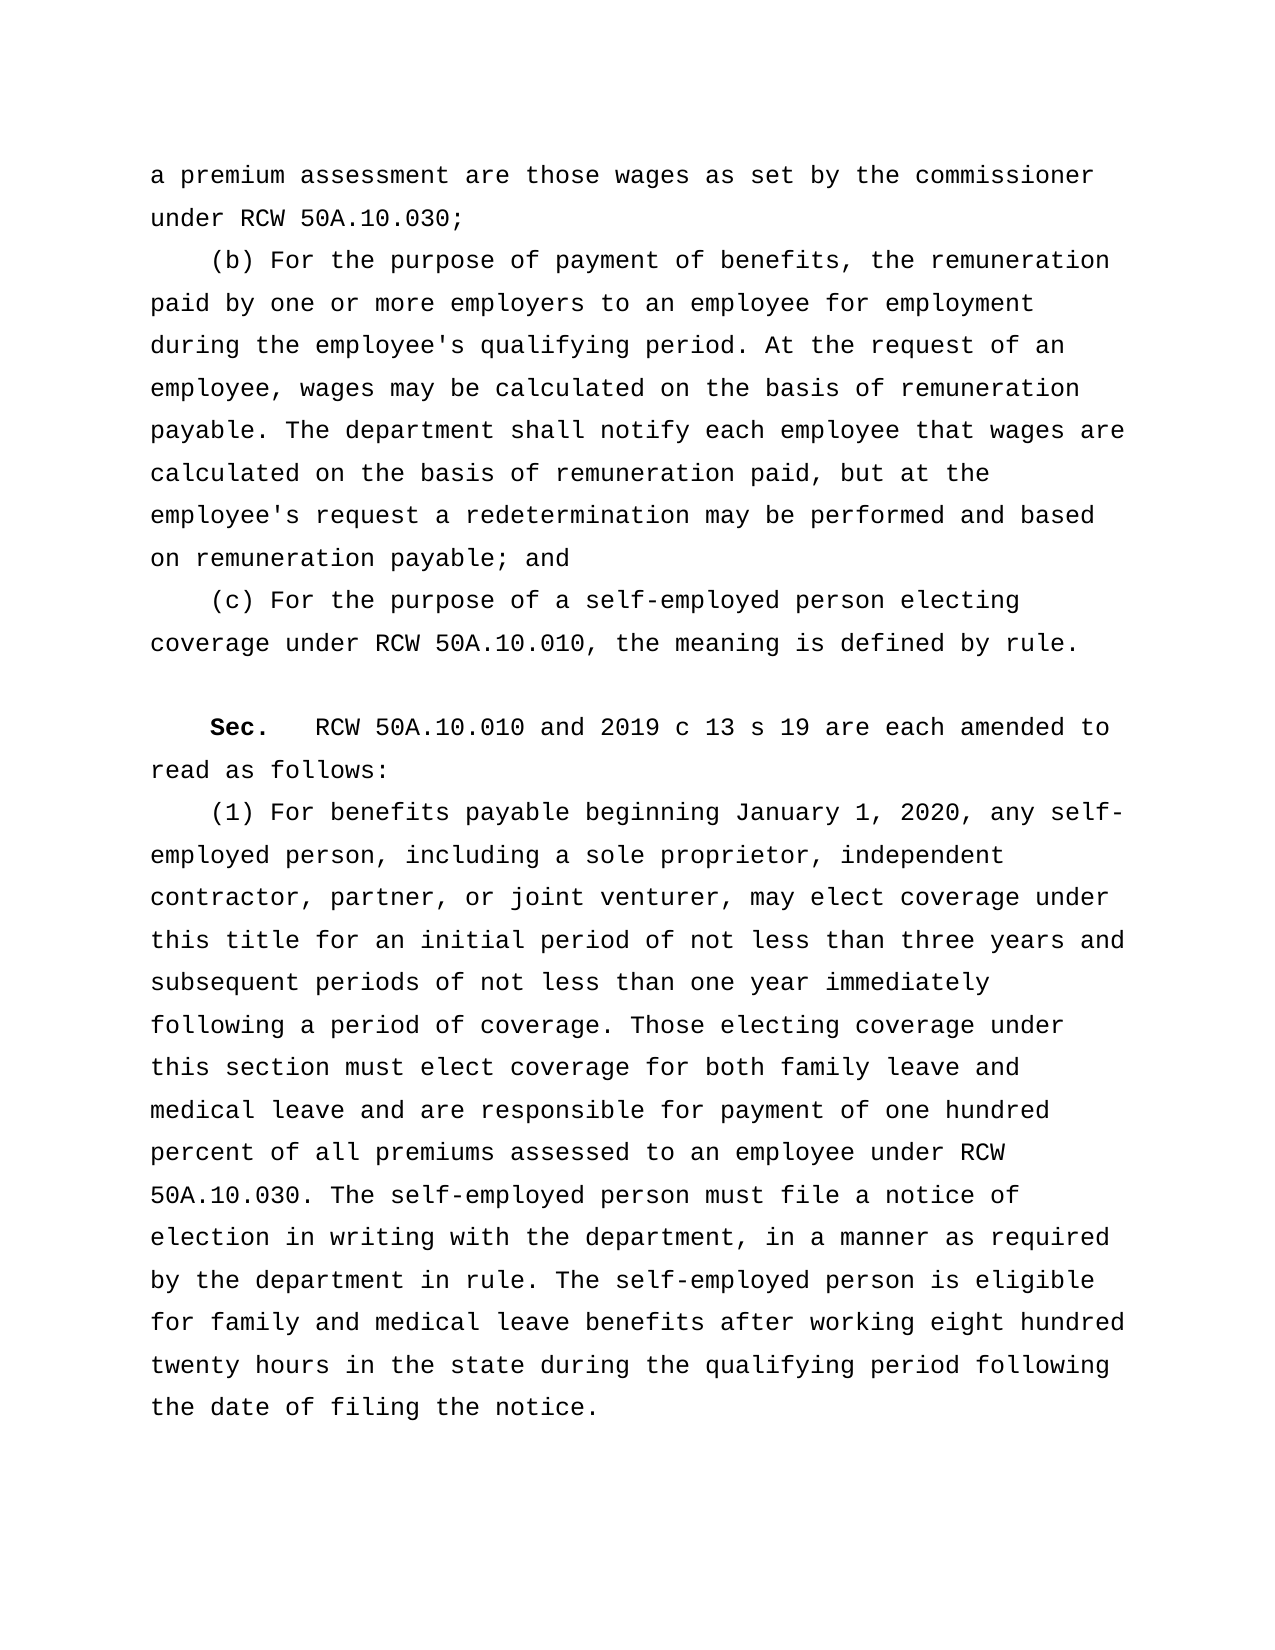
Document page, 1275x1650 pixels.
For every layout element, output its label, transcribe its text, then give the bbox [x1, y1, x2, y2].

text Sec. RCW 50A.10.010 and 2019 c 13 s 19 are each amended to read as follows: [150, 702, 1125, 787]
text (b) For the purpose of payment of benefits, the remuneration paid by one or more employers to an employee for employment during the employee's qualifying period. At the request of an employee, wages may be calculated on the basis of remuneration payable. The department shall notify each employee that wages are calculated on the basis of remuneration paid, but at the employee's request a redetermination may be performed and based on remuneration payable; and [150, 235, 1125, 575]
text (1) For benefits payable beginning January 1, 2020, any self-employed person, including a sole proprietor, independent contractor, partner, or joint venturer, may elect coverage under this title for an initial period of not less than three years and subsequent periods of not less than one year immediately following a period of coverage. Those electing coverage under this section must elect coverage for both family leave and medical leave and are responsible for payment of one hundred percent of all premiums assessed to an employee under RCW 50A.10.030. The self-employed person must file a notice of election in writing with the department, in a manner as required by the department in rule. The self-employed person is eligible for family and medical leave benefits after working eight hundred twenty hours in the state during the qualifying period following the date of filing the notice. [150, 787, 1125, 1424]
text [150, 150, 1125, 235]
text (c) For the purpose of a self-employed person electing coverage under RCW 50A.10.010, the meaning is defined by rule. [150, 575, 1125, 660]
